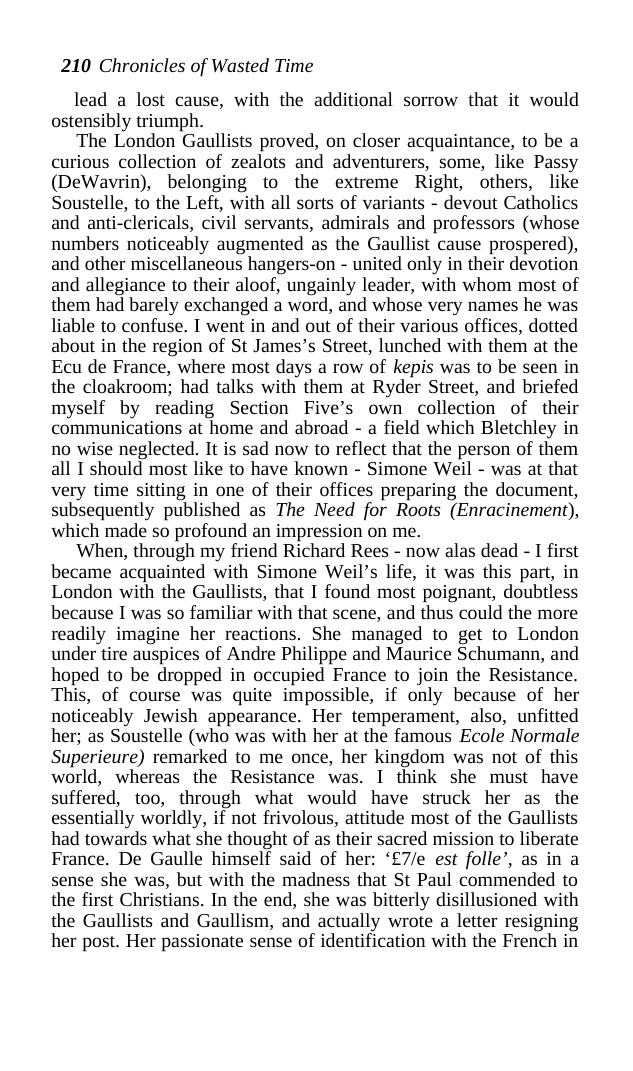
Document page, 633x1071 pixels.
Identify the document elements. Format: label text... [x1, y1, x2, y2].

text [51, 542, 579, 952]
text lead a lost cause, with the additional sorrow that it would ostensibly triumph. [51, 90, 579, 131]
text The London Gaullists proved, on closer acquaintance, to be a curious collection of zealots and adventurers, some, like Passy (DeWavrin), belonging to the extreme Right, others, like Soustelle, to the Left, with all sorts of variants - devout Catholics and anti-clericals, civil servants, admirals and professors (whose numbers noticeably augmented as the Gaullist cause prospered), and other miscellaneous hangers-on - united only in their devotion and allegiance to their aloof, ungainly leader, with whom most of them had barely exchanged a word, and whose very names he was liable to confuse. I went in and out of their various offices, dotted about in the region of St James’s Street, lunched with them at the Ecu de France, where most days a row of kepis was to be seen in the cloakroom; had talks with them at Ryder Street, and briefed myself by reading Section Five’s own collection of their communications at home and abroad - a field which Bletchley in no wise neglected. It is sad now to reflect that the person of them all I should most like to have known - Simone Weil - was at that very time sitting in one of their offices preparing the document, subsequently published as The Need for Roots (Enracinement), which made so profound an impression on me. [51, 131, 579, 542]
